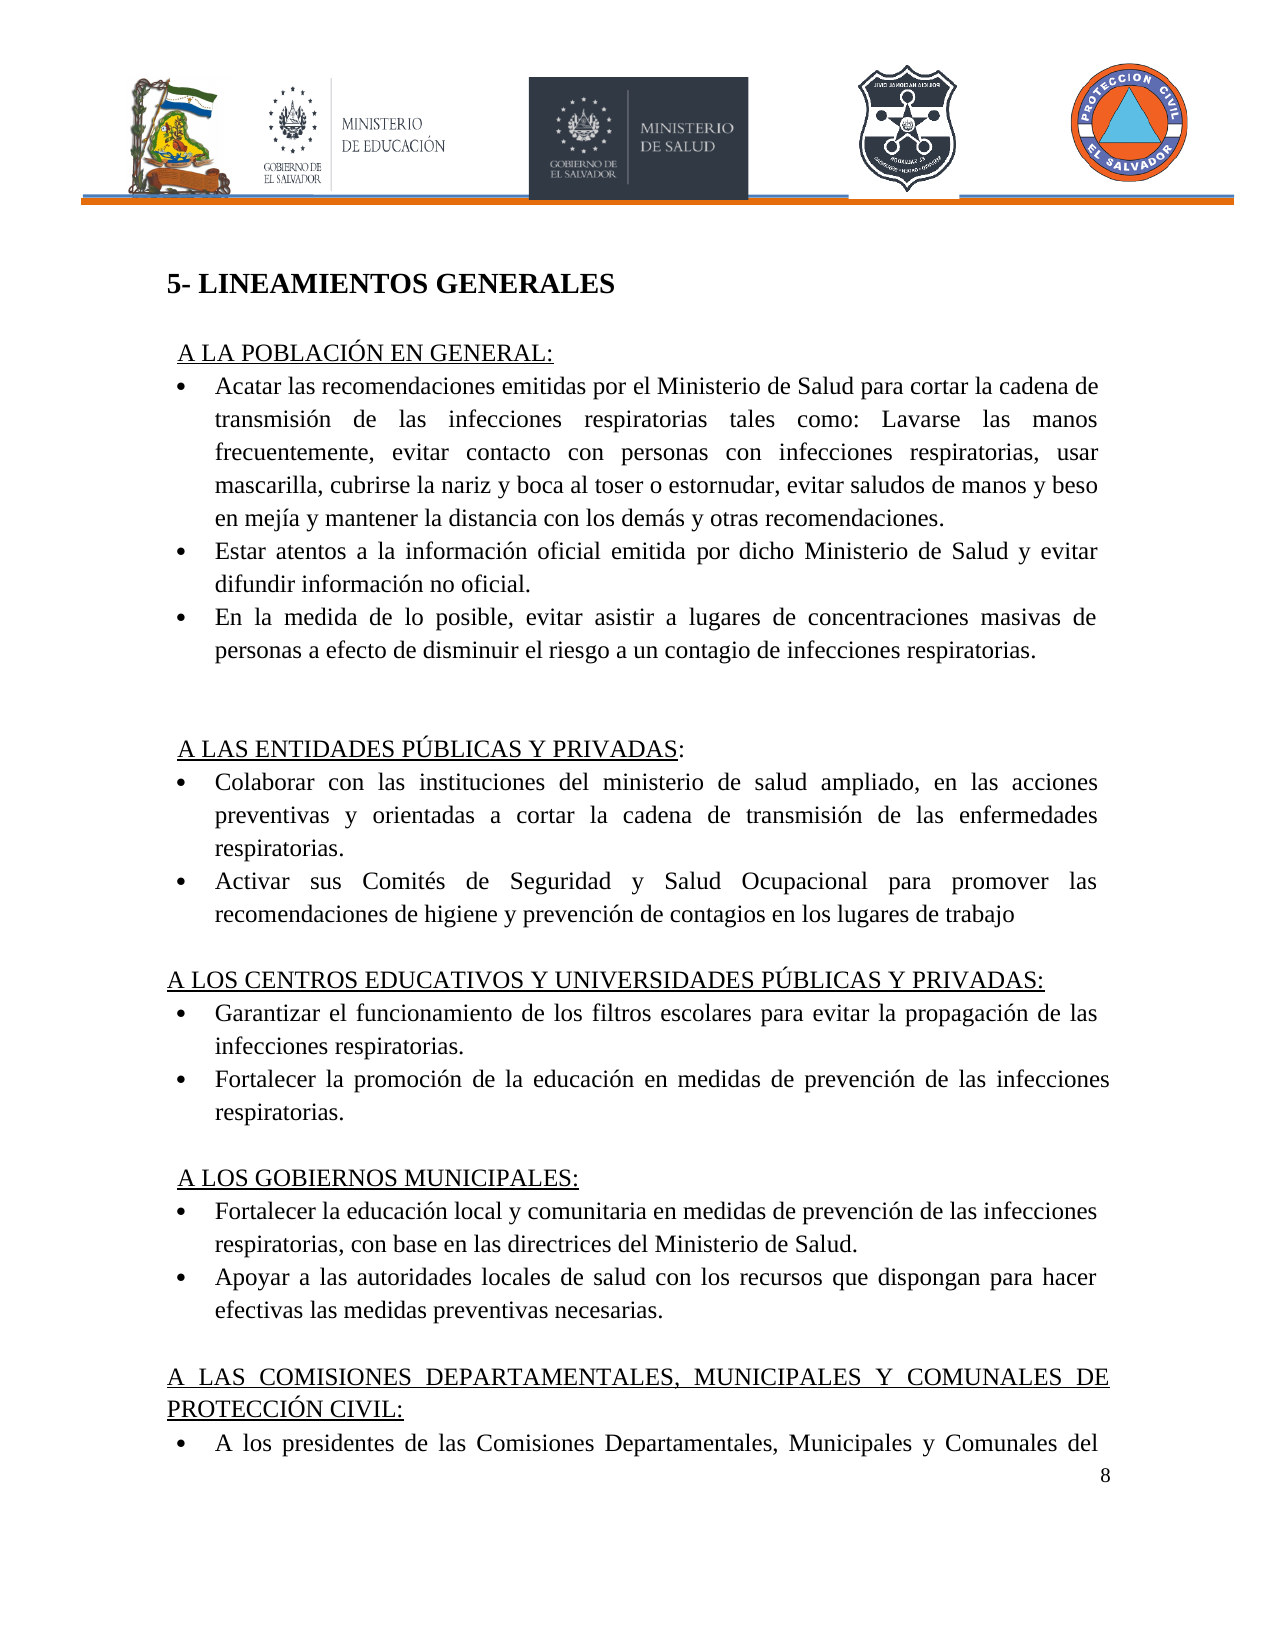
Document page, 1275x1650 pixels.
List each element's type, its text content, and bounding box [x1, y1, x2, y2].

text A LA POBLACIÓN EN GENERAL: [177, 338, 1110, 367]
list Apoyar a las autoridades locales de salud con los recursos que dispongan para hacer efectivas las medidas preventivas necesarias. [177, 1262, 1098, 1324]
list Fortalecer la educación local y comunitaria en medidas de prevención de las infecciones respiratorias, con base en las directrices del Ministerio de Salud. [177, 1196, 1098, 1258]
text A LAS ENTIDADES PÚBLICAS Y PRIVADAS: [177, 734, 1110, 763]
text A LOS CENTROS EDUCATIVOS Y UNIVERSIDADES PÚBLICAS Y PRIVADAS: [167, 965, 1110, 994]
text A LAS COMISIONES DEPARTAMENTALES, MUNICIPALES Y COMUNALES DE PROTECCIÓN CIVIL: [167, 1388, 1110, 1423]
list Colaborar con las instituciones del ministerio de salud ampliado, en las acciones preventivas y orientadas a cortar la cadena de transmisión de las enfermedades respiratorias. [177, 767, 1099, 862]
list Fortalecer la promoción de la educación en medidas de prevención de las infecciones respiratorias. [177, 1064, 1110, 1126]
text A LAS COMISIONES DEPARTAMENTALES, MUNICIPALES Y COMUNALES DE PROTECCIÓN CIVIL: [167, 1362, 1110, 1387]
picture [126, 76, 233, 194]
list En la medida de lo posible, evitar asistir a lugares de concentraciones masivas de personas a efecto de disminuir el riesgo a un contagio de infecciones respiratorias. [177, 602, 1097, 664]
list Acatar las recomendaciones emitidas por el Ministerio de Salud para cortar la cadena de transmisión de las infecciones respiratorias tales como: Lavarse las manos frecuentemente, evitar contacto con personas con infecciones respiratorias, usar mascarilla, cubrirse la nariz y boca al toser o estornudar, evitar saludos de manos y beso en mejía y mantener la distancia con los demás y otras recomendaciones. [177, 371, 1099, 532]
list Garantizar el funcionamiento de los filtros escolares para evitar la propagación de las infecciones respiratorias. [177, 998, 1098, 1060]
list Estar atentos a la información oficial emitida por dicho Ministerio de Salud y evitar difundir información no oficial. [177, 536, 1098, 598]
picture [528, 77, 749, 200]
text 5- LINEAMIENTOS GENERALES [167, 266, 1110, 300]
list Activar sus Comités de Seguridad y Salud Ocupacional para promover las recomendaciones de higiene y prevención de contagios en los lugares de trabajo [177, 866, 1098, 928]
picture [1070, 63, 1188, 182]
text A LOS GOBIERNOS MUNICIPALES: [177, 1163, 1110, 1192]
